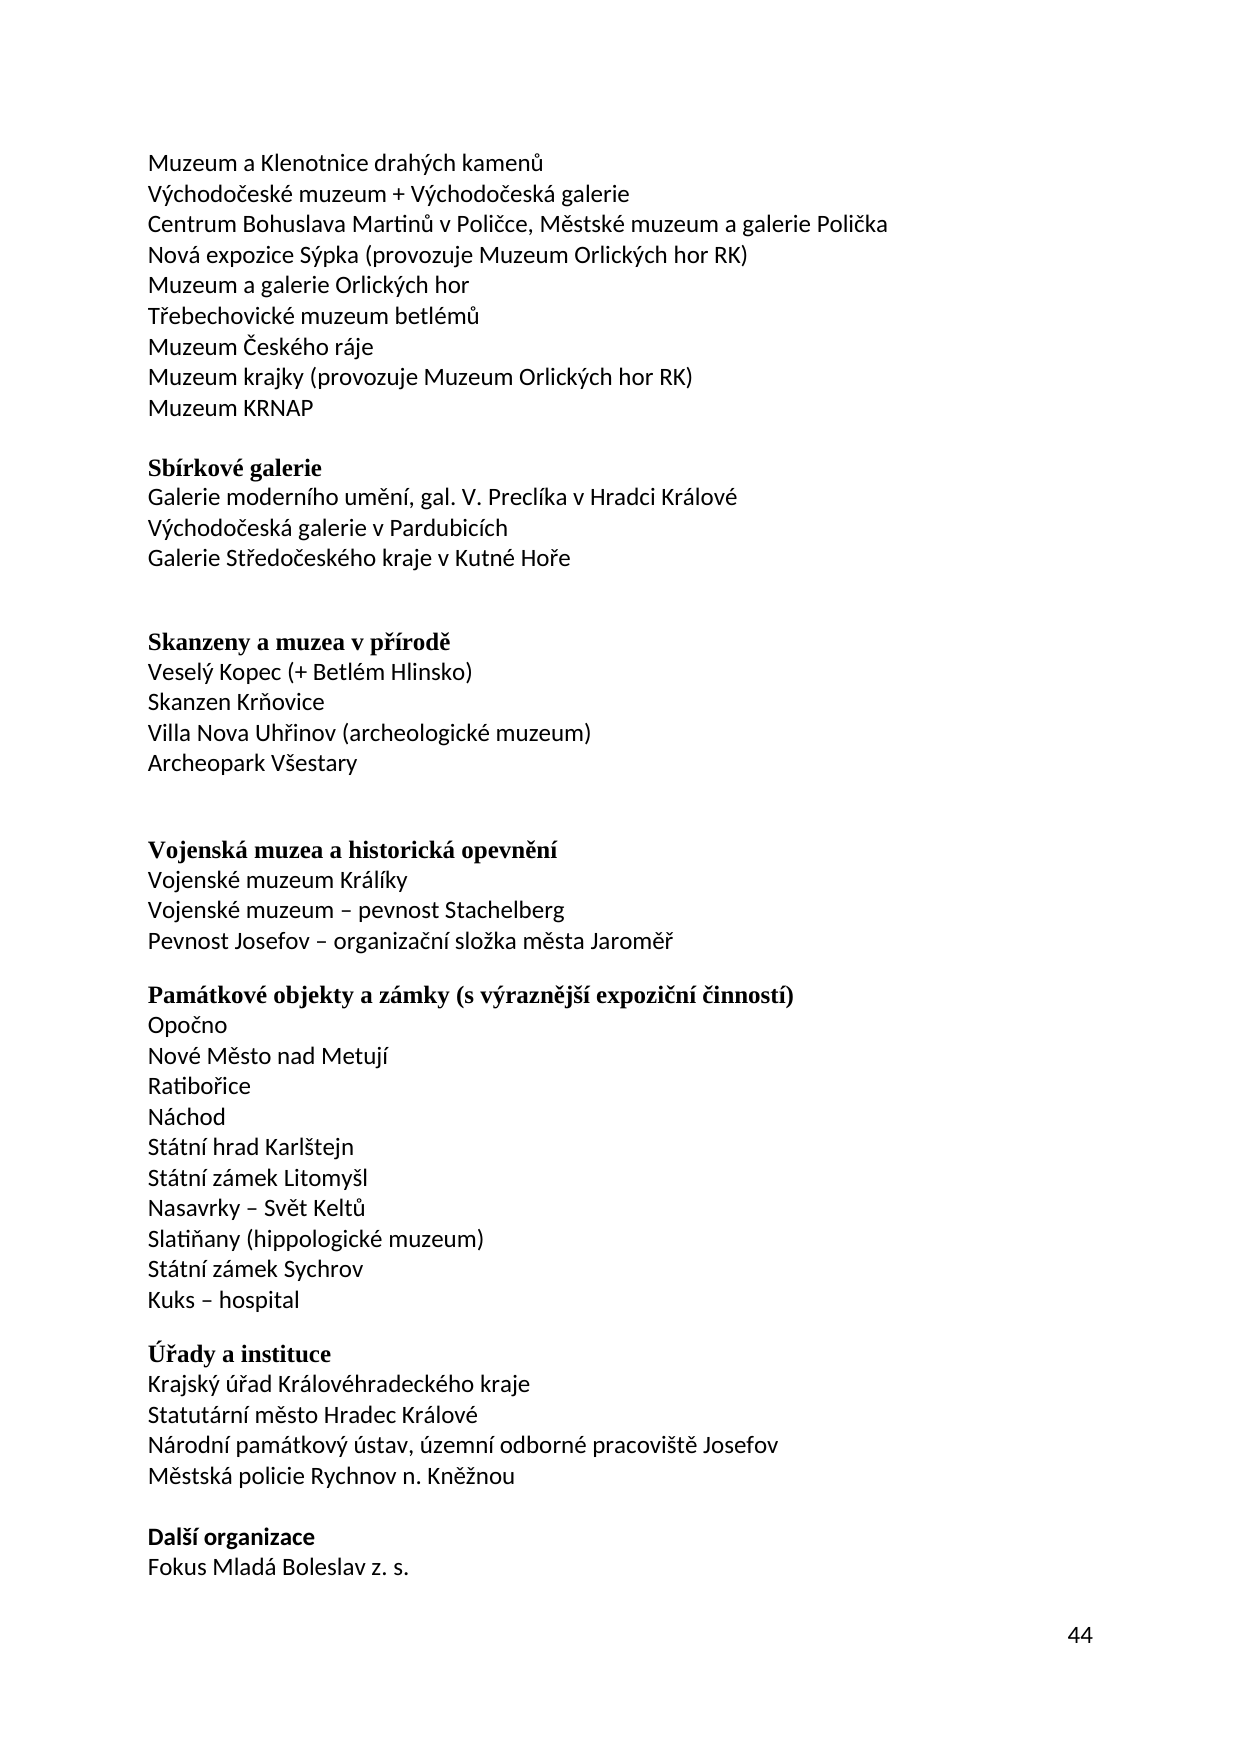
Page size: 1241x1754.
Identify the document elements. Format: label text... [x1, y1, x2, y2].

text Úřady a instituce Krajský úřad Královéhradeckého kraje [148, 1339, 1093, 1399]
text Národní památkový ústav, územní odborné pracoviště Josefov [148, 1429, 1093, 1460]
text Fokus Mladá Boleslav z. s. [148, 1551, 1093, 1582]
text Skanzeny a muzea v přírodě Veselý Kopec (+ Betlém Hlinsko) Skanzen Krňovice Villa Nova Uhřinov (archeologické muzeum) Archeopark Všestary [148, 627, 1093, 778]
text Statutární město Hradec Králové [148, 1399, 1093, 1429]
text Vojenská muzea a historická opevnění Vojenské muzeum Králíky Vojenské muzeum – pevnost Stachelberg Pevnost Josefov – organizační složka města Jaroměř [148, 835, 1093, 956]
text Další organizace [148, 1521, 1093, 1551]
text Státní hrad Karlštejn Státní zámek Litomyšl [148, 1131, 1093, 1192]
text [148, 148, 1093, 422]
text Slatiňany (hippologické muzeum) Státní zámek Sychrov [148, 1223, 1093, 1284]
text Městská policie Rychnov n. Kněžnou [148, 1460, 1093, 1490]
text Památkové objekty a zámky (s výraznější expoziční činností) Opočno Nové Město nad Metují Ratibořice Náchod [148, 981, 1093, 1131]
text Kuks – hospital [148, 1284, 1093, 1314]
text Nasavrky – Svět Keltů [148, 1192, 1093, 1223]
text Sbírkové galerie Galerie moderního umění, gal. V. Preclíka v Hradci Králové Východočeská galerie v Pardubicích Galerie Středočeského kraje v Kutné Hoře [148, 453, 1093, 573]
